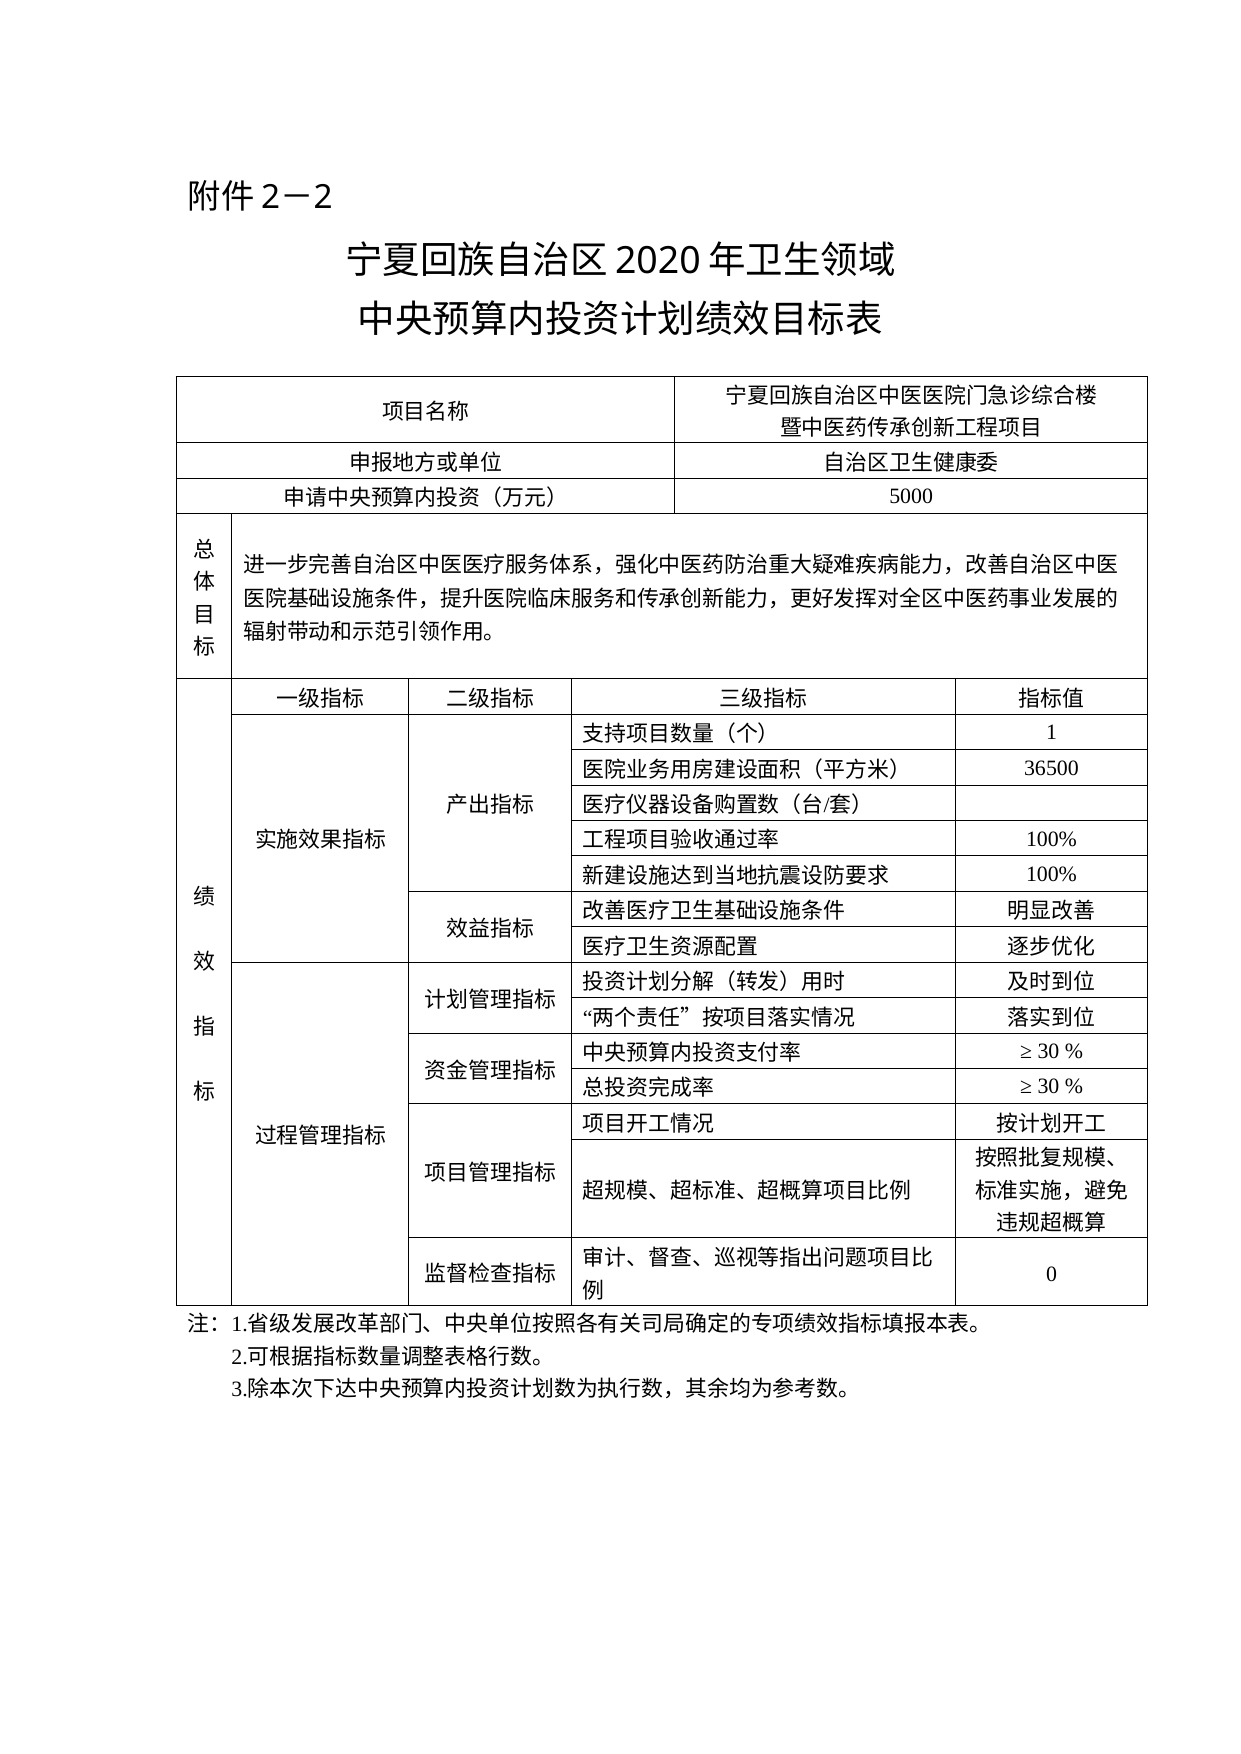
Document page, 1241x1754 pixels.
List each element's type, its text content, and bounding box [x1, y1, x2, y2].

table_cell 一级指标 [232, 679, 408, 714]
table_cell 工程项目验收通过率 [572, 821, 955, 855]
text 2.可根据指标数量调整表格行数。 [187, 1338, 1053, 1371]
table_cell 明显改善 [956, 892, 1147, 926]
table_cell 自治区卫生健康委 [675, 443, 1147, 478]
table_cell 按计划开工 [956, 1104, 1147, 1139]
table_cell ≥ 30 % [956, 1069, 1147, 1103]
table_cell 绩 效 指 标 [177, 679, 231, 1305]
table_cell 支持项目数量（个） [572, 715, 955, 749]
text 3.除本次下达中央预算内投资计划数为执行数，其余均为参考数。 [187, 1371, 1053, 1403]
table_cell 资金管理指标 [409, 1034, 571, 1103]
table_cell 落实到位 [956, 998, 1147, 1032]
table_cell 三级指标 [572, 679, 955, 714]
table_cell 100% [956, 821, 1147, 855]
table_cell 审计、督查、巡视等指出问题项目比例 [572, 1238, 955, 1305]
table_cell ≥ 30 % [956, 1034, 1147, 1068]
table_cell 新建设施达到当地抗震设防要求 [572, 856, 955, 891]
table_cell 申报地方或单位 [177, 443, 674, 478]
table_cell 监督检查指标 [409, 1238, 571, 1305]
text 宁夏回族自治区2020年卫生领域 [187, 227, 1053, 285]
table_cell 申请中央预算内投资（万元） [177, 479, 674, 513]
table_cell 项目管理指标 [409, 1104, 571, 1237]
table_cell 实施效果指标 [232, 715, 408, 962]
table_cell 过程管理指标 [232, 963, 408, 1305]
table_cell 产出指标 [409, 715, 571, 891]
text 中央预算内投资计划绩效目标表 [187, 285, 1053, 344]
table_cell 超规模、超标准、超概算项目比例 [572, 1140, 955, 1237]
table_cell 总投资完成率 [572, 1069, 955, 1103]
table_header 项目名称 [177, 377, 674, 442]
table_cell 0 [956, 1238, 1147, 1305]
table_cell 医疗卫生资源配置 [572, 927, 955, 962]
table_cell 进一步完善自治区中医医疗服务体系，强化中医药防治重大疑难疾病能力，改善自治区中医医院基础设施条件，提升医院临床服务和传承创新能力，更好发挥对全区中医药事业发展的辐射带动和示范引领作用。 [232, 514, 1147, 678]
table_cell 36500 [956, 750, 1147, 784]
table_cell 总 体 目 标 [177, 514, 231, 678]
table_cell 项目开工情况 [572, 1104, 955, 1139]
table_cell 100% [956, 856, 1147, 891]
table_cell 效益指标 [409, 892, 571, 962]
table_cell 计划管理指标 [409, 963, 571, 1032]
table_cell 按照批复规模、标准实施，避免违规超概算 [956, 1140, 1147, 1237]
table_cell 逐步优化 [956, 927, 1147, 962]
table_cell 中央预算内投资支付率 [572, 1034, 955, 1068]
table_cell [956, 786, 1147, 820]
table_cell 医疗仪器设备购置数（台/套） [572, 786, 955, 820]
table_cell 二级指标 [409, 679, 571, 714]
table_cell 5000 [675, 479, 1147, 513]
table_cell 改善医疗卫生基础设施条件 [572, 892, 955, 926]
table_cell 1 [956, 715, 1147, 749]
text 附件2－2 [187, 162, 1053, 227]
table_cell 投资计划分解（转发）用时 [572, 963, 955, 997]
table_header 宁夏回族自治区中医医院门急诊综合楼 暨中医药传承创新工程项目 [675, 377, 1147, 442]
table_cell 指标值 [956, 679, 1147, 714]
table_cell 医院业务用房建设面积（平方米） [572, 750, 955, 784]
table_cell 及时到位 [956, 963, 1147, 997]
text 注：1.省级发展改革部门、中央单位按照各有关司局确定的专项绩效指标填报本表。 [187, 1306, 1053, 1338]
table_cell “两个责任”按项目落实情况 [572, 998, 955, 1032]
